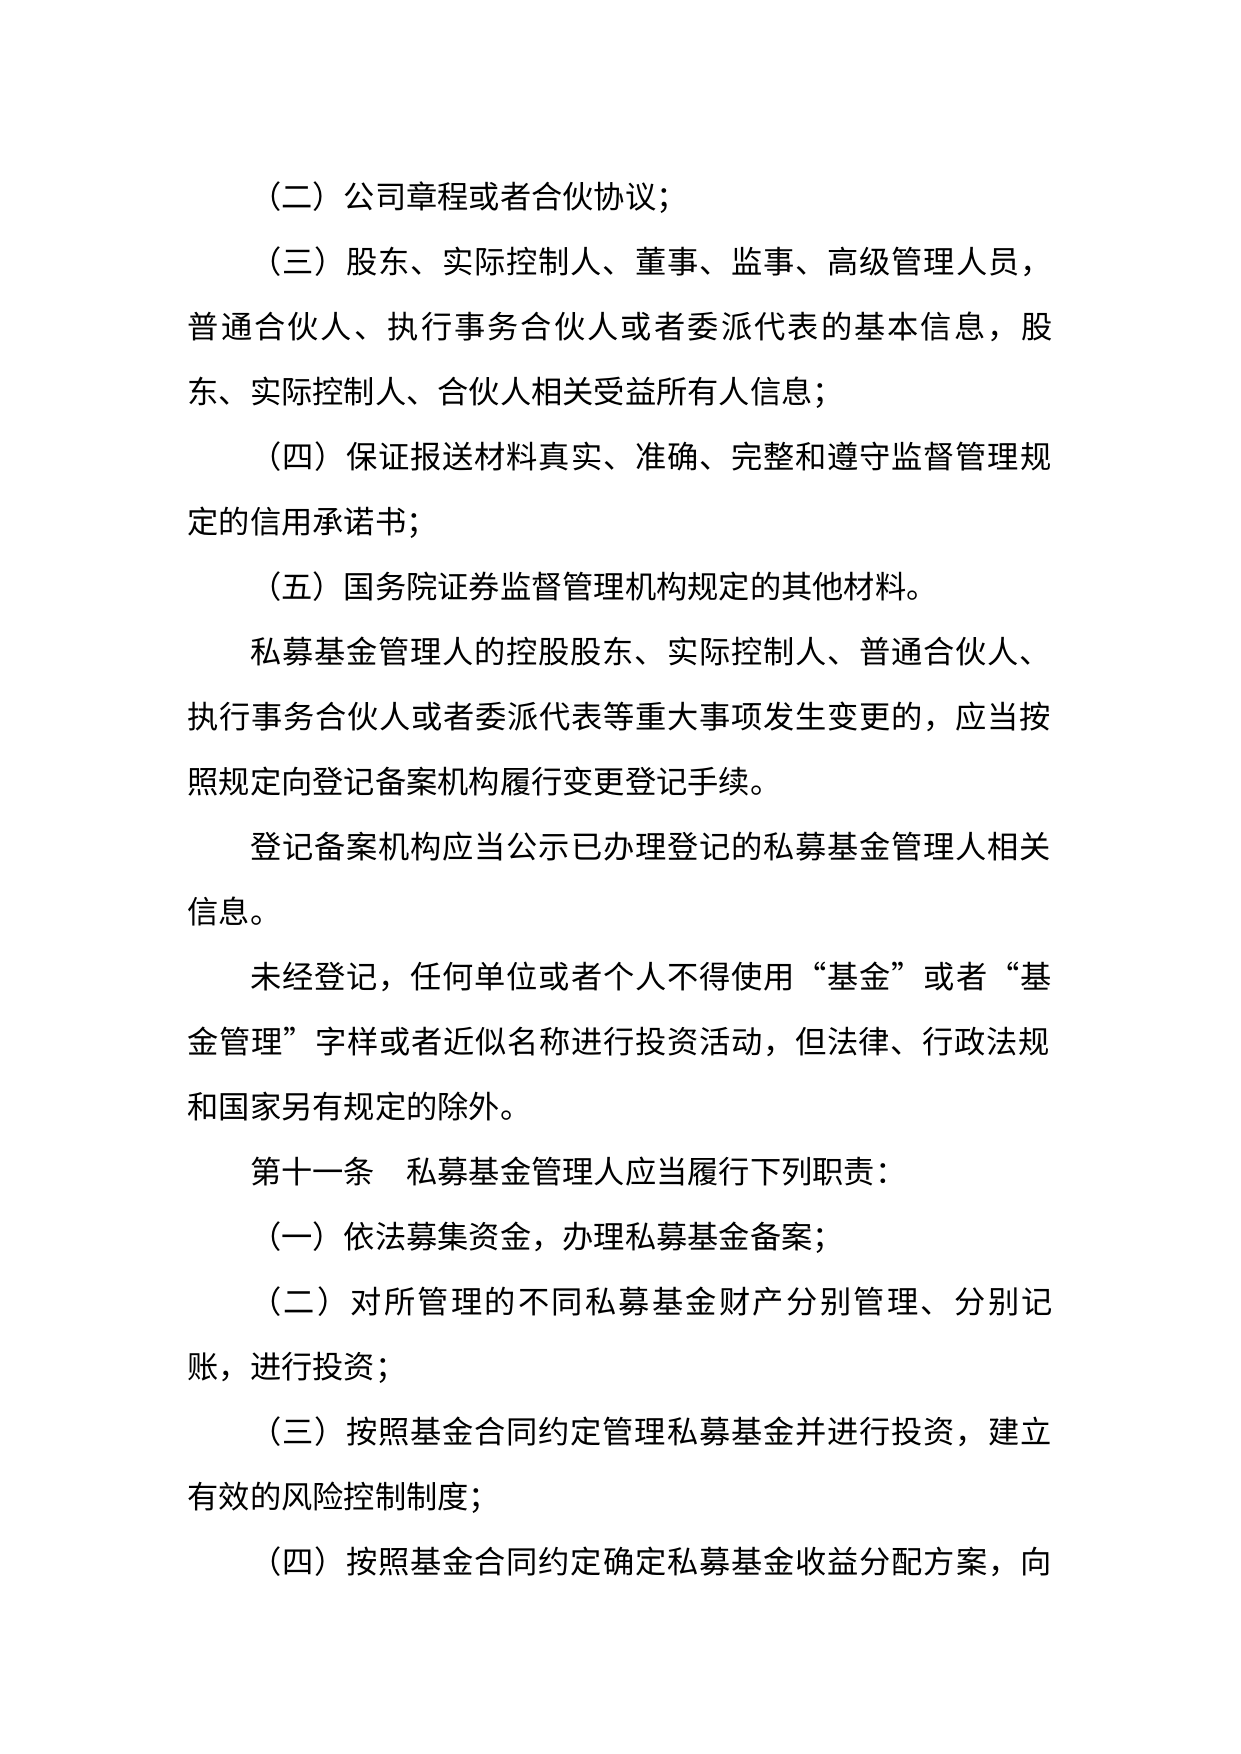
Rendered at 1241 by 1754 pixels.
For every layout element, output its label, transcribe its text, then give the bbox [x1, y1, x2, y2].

text 未经登记，任何单位或者个人不得使用“基金”或者“基金管理”字样或者近似名称进行投资活动，但法律、行政法规和国家另有规定的除外。 [187, 942, 1053, 1137]
text 第十一条 私募基金管理人应当履行下列职责： [187, 1137, 1053, 1202]
text （三）按照基金合同约定管理私募基金并进行投资，建立有效的风险控制制度； [187, 1397, 1053, 1527]
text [187, 1527, 1053, 1592]
text （四）保证报送材料真实、准确、完整和遵守监督管理规定的信用承诺书； [187, 422, 1053, 552]
text 登记备案机构应当公示已办理登记的私募基金管理人相关信息。 [187, 812, 1053, 942]
text （二）公司章程或者合伙协议； [187, 162, 1053, 227]
text （五）国务院证券监督管理机构规定的其他材料。 [187, 552, 1053, 617]
text （三）股东、实际控制人、董事、监事、高级管理人员，普通合伙人、执行事务合伙人或者委派代表的基本信息，股东、实际控制人、合伙人相关受益所有人信息； [187, 227, 1053, 422]
text （二）对所管理的不同私募基金财产分别管理、分别记账，进行投资； [187, 1267, 1053, 1397]
text （一）依法募集资金，办理私募基金备案； [187, 1202, 1053, 1267]
text 私募基金管理人的控股股东、实际控制人、普通合伙人、执行事务合伙人或者委派代表等重大事项发生变更的，应当按照规定向登记备案机构履行变更登记手续。 [187, 617, 1053, 812]
